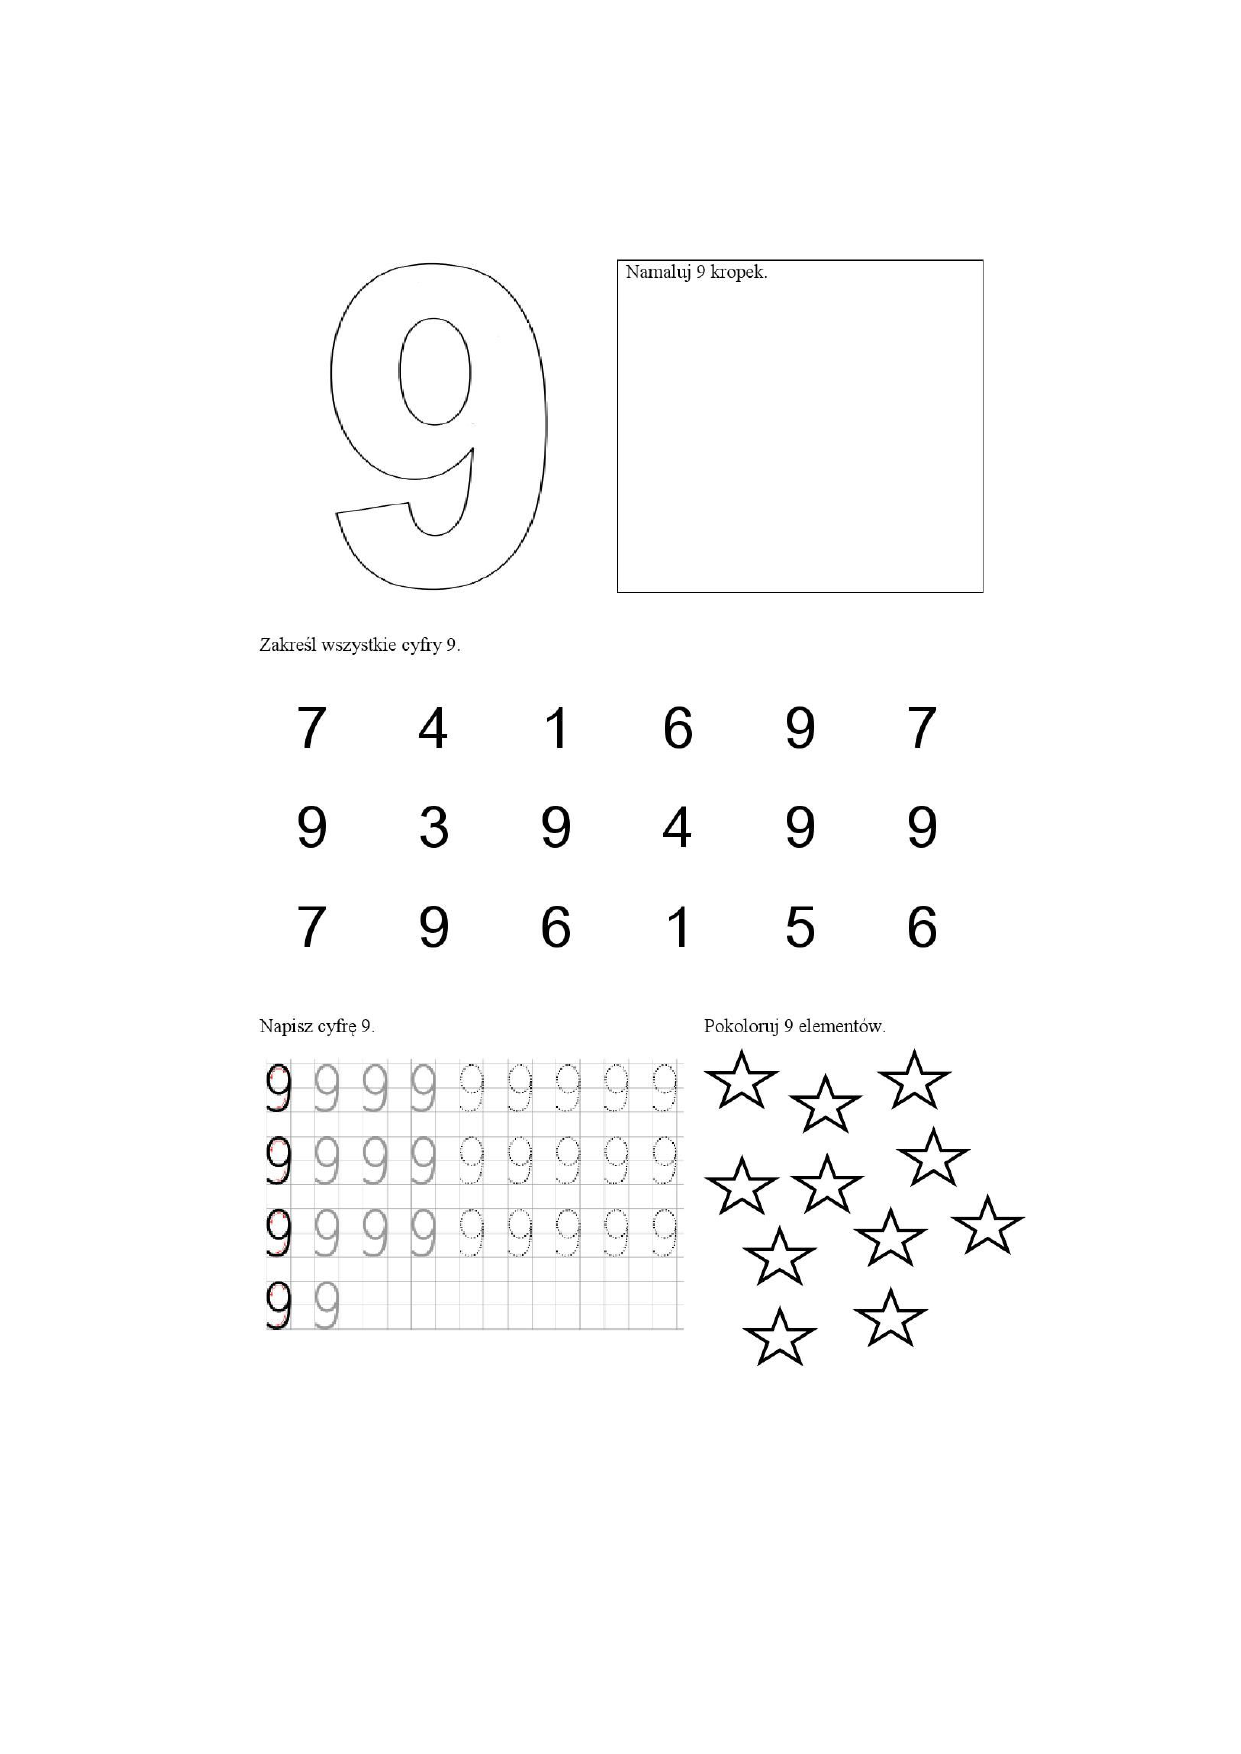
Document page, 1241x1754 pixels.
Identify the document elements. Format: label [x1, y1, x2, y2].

picture [147, 147, 1093, 1485]
